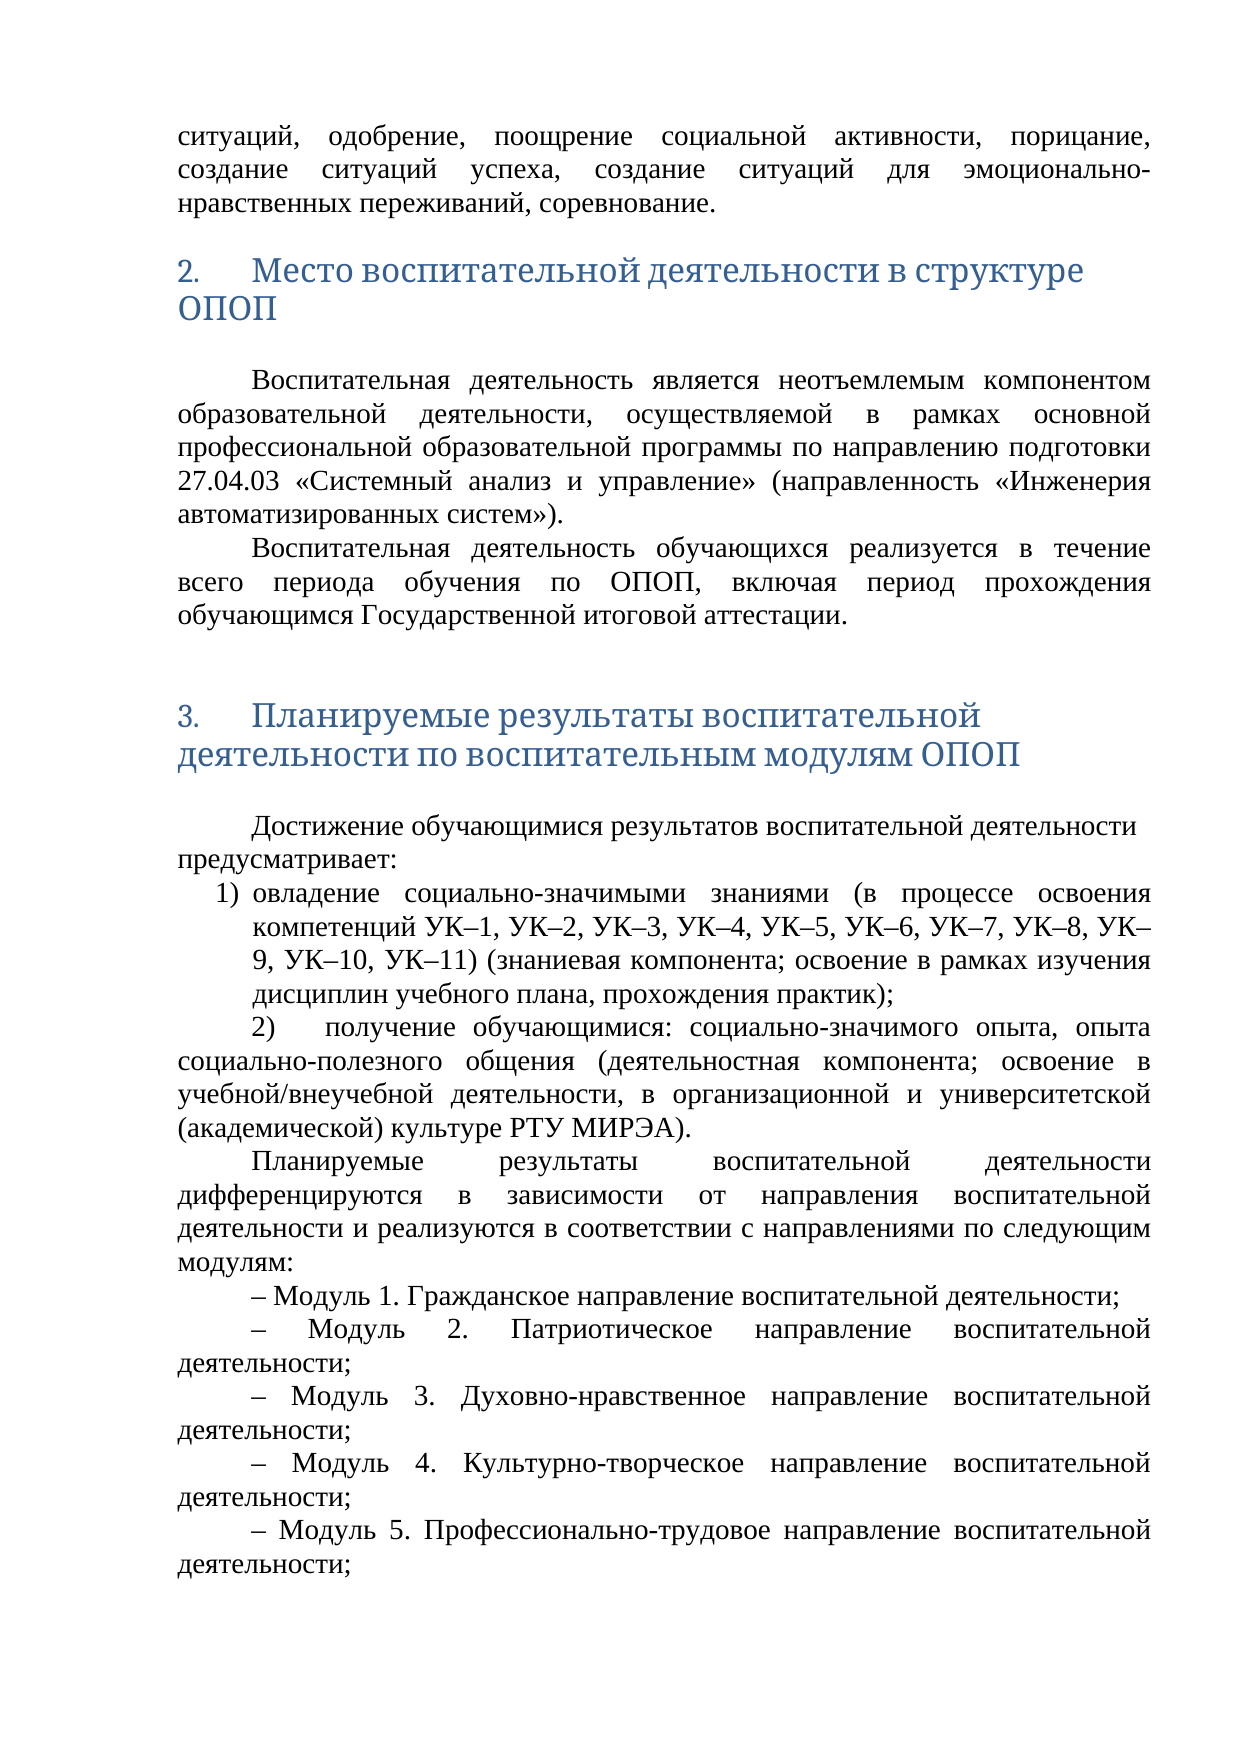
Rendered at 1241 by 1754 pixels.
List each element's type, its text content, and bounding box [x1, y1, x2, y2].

text – Модуль 2. Патриотическое направление воспитательной деятельности; [177, 1311, 1152, 1378]
list овладение социально-значимыми знаниями (в процессе освоения компетенций УК–1, УК–2, УК–3, УК–4, УК–5, УК–6, УК–7, УК–8, УК–9, УК–10, УК–11) (знаниевая компонента; освоение в рамках изучения дисциплин учебного плана, прохождения практик); [215, 875, 1152, 1009]
text – Модуль 3. Духовно-нравственное направление воспитательной деятельности; [177, 1378, 1152, 1445]
subtitle 2. Место воспитательной деятельности в структуре ОПОП [177, 252, 1152, 329]
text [177, 118, 1152, 219]
text – Модуль 4. Культурно-творческое направление воспитательной деятельности; [177, 1445, 1152, 1512]
text Достижение обучающимися результатов воспитательной деятельности предусматривает: [177, 808, 1152, 875]
text – Модуль 5. Профессионально-трудовое направление воспитательной деятельности; [177, 1512, 1152, 1579]
list получение обучающимися: социально-значимого опыта, опыта социально-полезного общения (деятельностная компонента; освоение в учебной/внеучебной деятельности, в организационной и университетской (академической) культуре РТУ МИРЭА). [177, 1009, 1152, 1143]
text Планируемые результаты воспитательной деятельности дифференцируются в зависимости от направления воспитательной деятельности и реализуются в соответствии с направлениями по следующим модулям: [177, 1143, 1152, 1278]
text Воспитательная деятельность является неотъемлемым компонентом образовательной деятельности, осуществляемой в рамках основной профессиональной образовательной программы по направлению подготовки 27.04.03 «Системный анализ и управление» (направленность «Инженерия автоматизированных систем»). [177, 362, 1152, 530]
text – Модуль 1. Гражданское направление воспитательной деятельности; [177, 1278, 1152, 1311]
text Воспитательная деятельность обучающихся реализуется в течение всего периода обучения по ОПОП, включая период прохождения обучающимся Государственной итоговой аттестации. [177, 530, 1152, 631]
subtitle 3. Планируемые результаты воспитательной деятельности по воспитательным модулям ОПОП [177, 698, 1152, 774]
